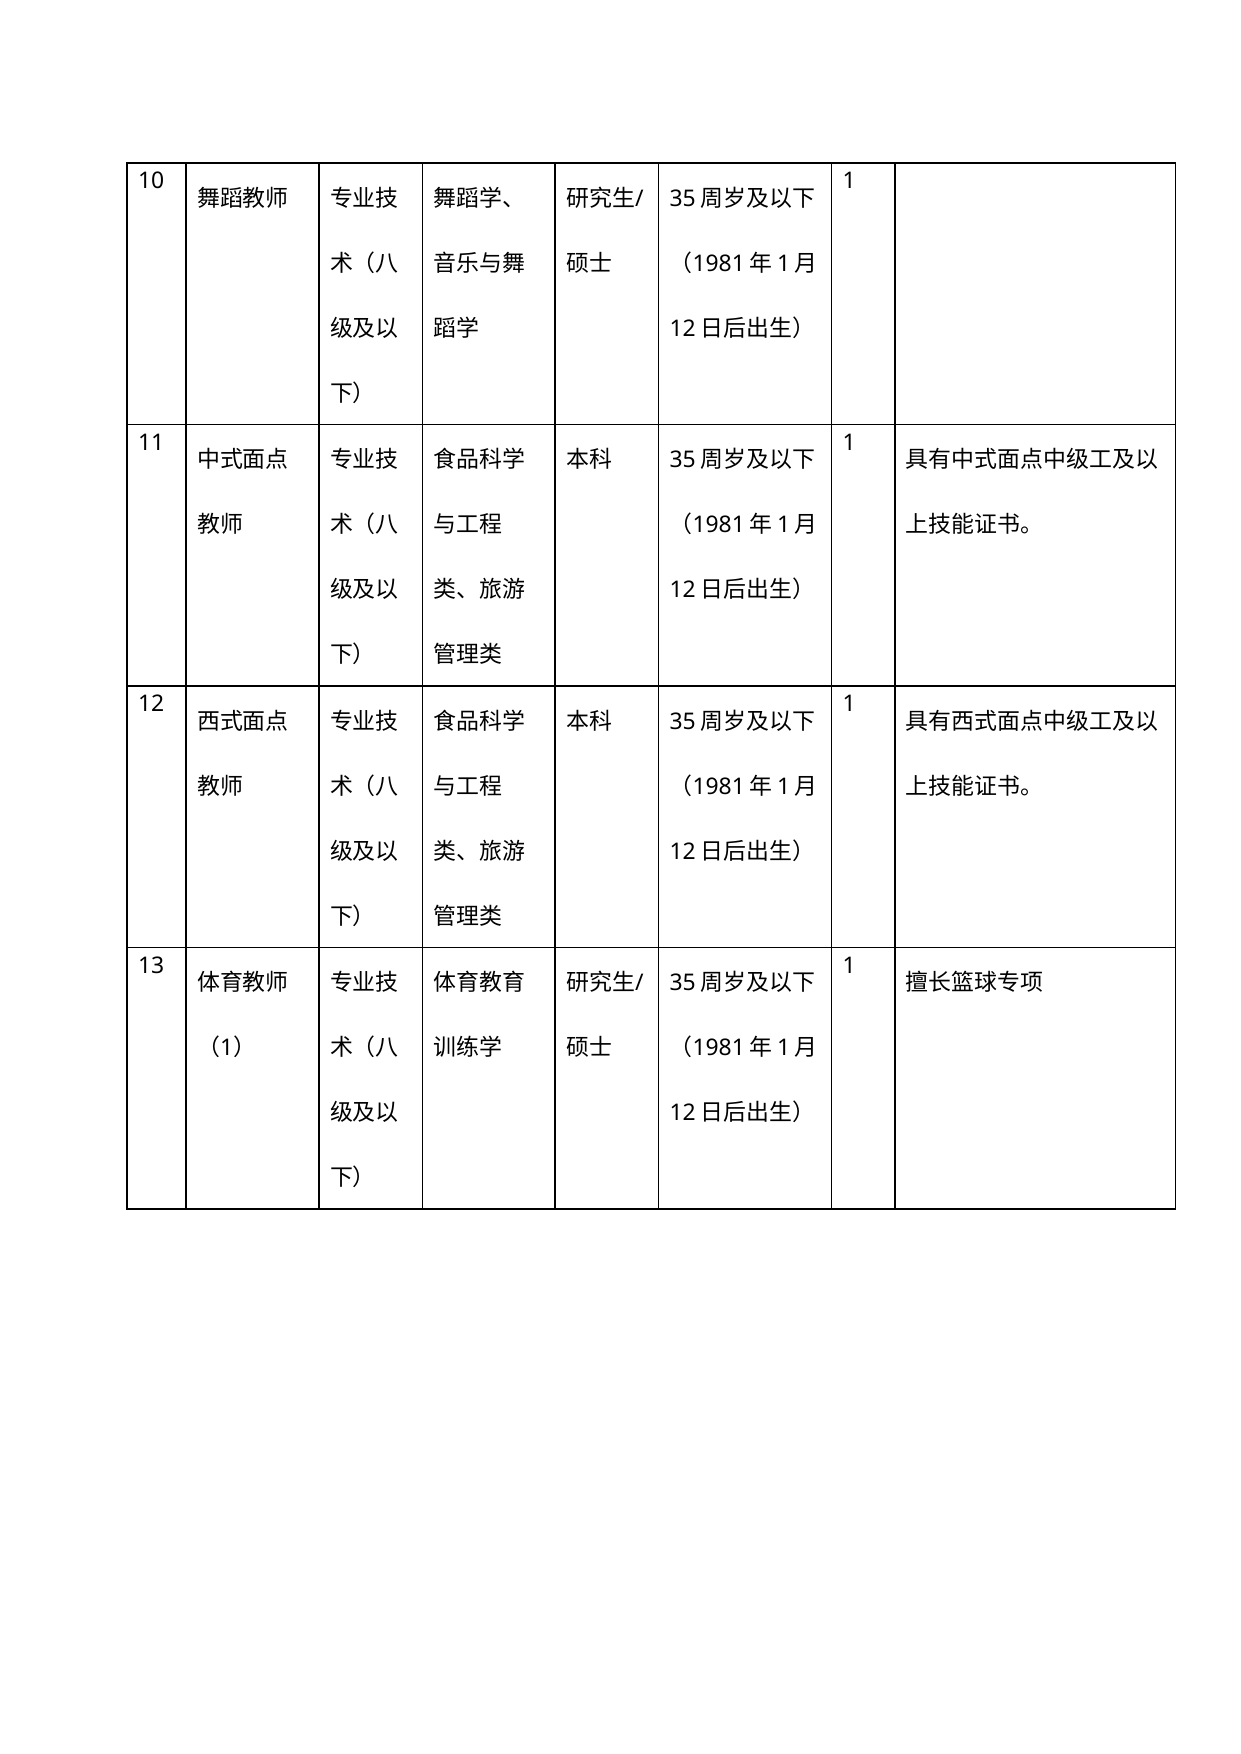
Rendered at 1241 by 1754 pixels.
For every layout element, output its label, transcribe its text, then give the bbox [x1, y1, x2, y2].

table_cell 食品科学与工程类、旅游管理类 [423, 687, 554, 947]
table_cell 具有中式面点中级工及以上技能证书。 [896, 425, 1175, 685]
table_cell 35周岁及以下（1981年1月12日后出生） [659, 425, 831, 685]
table_cell [896, 164, 1175, 423]
table_cell 体育教师（1） [187, 948, 318, 1208]
table_cell 研究生/硕士 [556, 164, 658, 423]
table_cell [659, 164, 831, 423]
table_cell 本科 [556, 425, 658, 685]
table_cell 体育教育训练学 [423, 948, 554, 1208]
table_cell 专业技术（八级及以下） [320, 164, 422, 423]
table_cell 1 [832, 164, 894, 423]
table_cell 1 [832, 425, 894, 685]
table_cell 10 [128, 164, 185, 423]
table_cell 35周岁及以下（1981年1月12日后出生） [659, 687, 831, 947]
table_cell 13 [128, 948, 185, 1208]
table_cell 专业技术（八级及以下） [320, 687, 422, 947]
table_cell 12 [128, 687, 185, 947]
table_cell 擅长篮球专项 [896, 948, 1175, 1208]
table_cell 中式面点教师 [187, 425, 318, 685]
table_cell 本科 [556, 687, 658, 947]
table_cell 舞蹈教师 [187, 164, 318, 423]
table_cell 1 [832, 687, 894, 947]
table_cell 35周岁及以下（1981年1月12日后出生） [659, 948, 831, 1208]
table_cell 西式面点教师 [187, 687, 318, 947]
table_cell 食品科学与工程类、旅游管理类 [423, 425, 554, 685]
table_cell 专业技术（八级及以下） [320, 948, 422, 1208]
table_cell 具有西式面点中级工及以上技能证书。 [896, 687, 1175, 947]
table_cell 专业技术（八级及以下） [320, 425, 422, 685]
table_cell 研究生/硕士 [556, 948, 658, 1208]
table_cell 1 [832, 948, 894, 1208]
table_cell 舞蹈学、音乐与舞蹈学 [423, 164, 554, 423]
table_cell 11 [128, 425, 185, 685]
